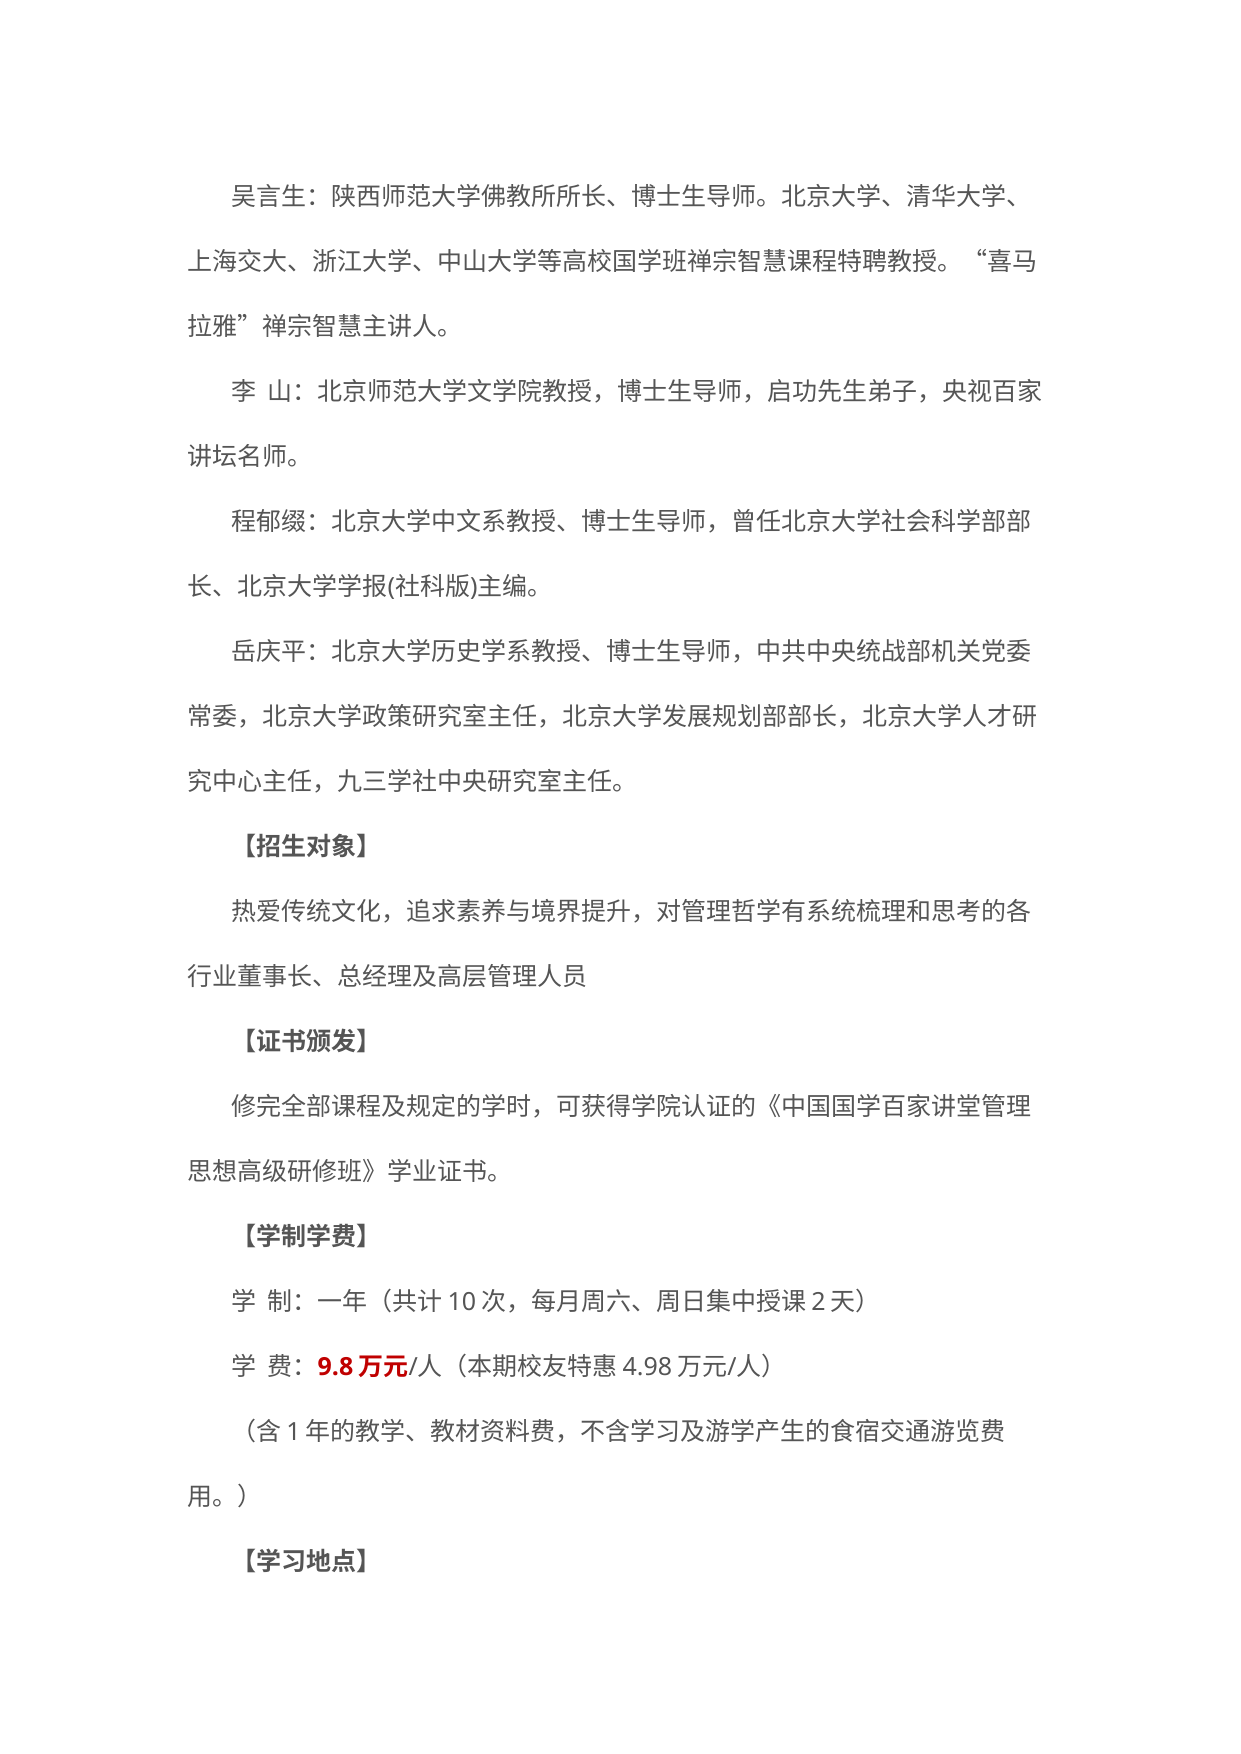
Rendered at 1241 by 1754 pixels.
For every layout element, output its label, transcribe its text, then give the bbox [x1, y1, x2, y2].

text 热爱传统文化，追求素养与境界提升，对管理哲学有系统梳理和思考的各行业董事长、总经理及高层管理人员 [187, 877, 1053, 1007]
text 程郁缀：北京大学中文系教授、博士生导师，曾任北京大学社会科学部部长、北京大学学报(社科版)主编。 [187, 487, 1053, 617]
text 【证书颁发】 [187, 1007, 1053, 1072]
text 修完全部课程及规定的学时，可获得学院认证的《中国国学百家讲堂管理思想高级研修班》学业证书。 [187, 1072, 1053, 1202]
text 【学习地点】 [187, 1527, 1053, 1592]
text 岳庆平：北京大学历史学系教授、博士生导师，中共中央统战部机关党委常委，北京大学政策研究室主任，北京大学发展规划部部长，北京大学人才研究中心主任，九三学社中央研究室主任。 [187, 617, 1053, 812]
text 学 制：一年（共计10次，每月周六、周日集中授课2天） [187, 1267, 1053, 1332]
text （含1年的教学、教材资料费，不含学习及游学产生的食宿交通游览费用。） [187, 1397, 1053, 1527]
text 吴言生：陕西师范大学佛教所所长、博士生导师。北京大学、清华大学、上海交大、浙江大学、中山大学等高校国学班禅宗智慧课程特聘教授。“喜马拉雅”禅宗智慧主讲人。 [187, 162, 1053, 357]
text 李 山：北京师范大学文学院教授，博士生导师，启功先生弟子，央视百家讲坛名师。 [187, 357, 1053, 487]
text 【招生对象】 [187, 812, 1053, 877]
text 学 费：9.8万元/人（本期校友特惠4.98万元/人） [187, 1332, 1053, 1397]
text 【学制学费】 [187, 1202, 1053, 1267]
